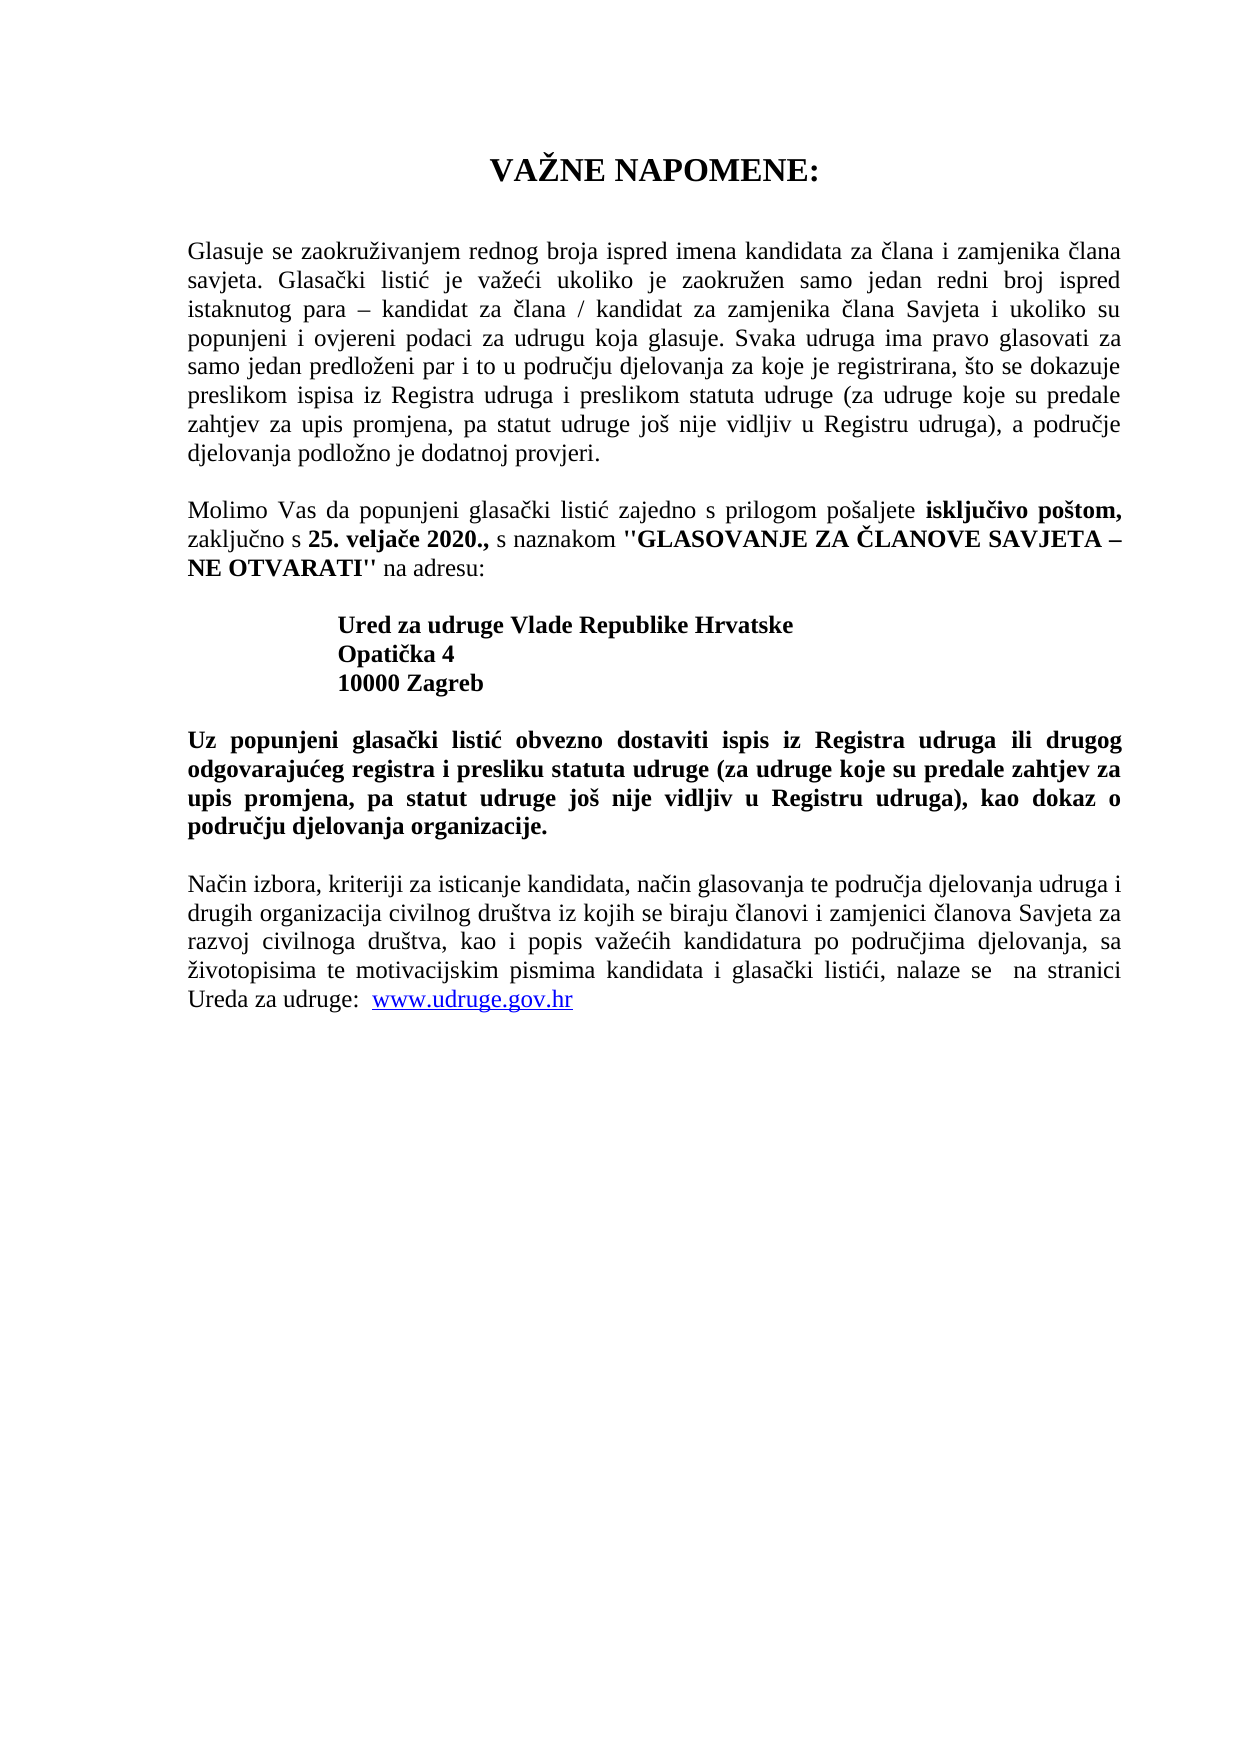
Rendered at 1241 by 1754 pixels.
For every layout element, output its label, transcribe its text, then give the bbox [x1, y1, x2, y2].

text Opatička 4 [187, 639, 1122, 668]
text Molimo Vas da popunjeni glasački listić zajedno s prilogom pošaljete isključivo poštom, zaključno s 25. veljače 2020., s naznakom ''GLASOVANJE ZA ČLANOVE SAVJETA – NE OTVARATI'' na adresu: [187, 495, 1122, 581]
text VAŽNE NAPOMENE: [187, 150, 1122, 188]
text Glasuje se zaokruživanjem rednog broja ispred imena kandidata za člana i zamjenika člana savjeta. Glasački listić je važeći ukoliko je zaokružen samo jedan redni broj ispred istaknutog para – kandidat za člana / kandidat za zamjenika člana Savjeta i ukoliko su popunjeni i ovjereni podaci za udrugu koja glasuje. Svaka udruga ima pravo glasovati za samo jedan predloženi par i to u području djelovanja za koje je registrirana, što se dokazuje preslikom ispisa iz Registra udruga i preslikom statuta udruge (za udruge koje su predale zahtjev za upis promjena, pa statut udruge još nije vidljiv u Registru udruga), a područje djelovanja podložno je dodatnoj provjeri. [187, 236, 1122, 466]
text 10000 Zagreb [187, 668, 1122, 696]
text Način izbora, kriteriji za isticanje kandidata, način glasovanja te područja djelovanja udruga i drugih organizacija civilnog društva iz kojih se biraju članovi i zamjenici članova Savjeta za razvoj civilnoga društva, kao i popis važećih kandidatura po područjima djelovanja, sa životopisima te motivacijskim pismima kandidata i glasački listići, nalaze se na stranici Ureda za udruge: www.udruge.gov.hr [187, 869, 1122, 1013]
text Uz popunjeni glasački listić obvezno dostaviti ispis iz Registra udruga ili drugog odgovarajućeg registra i presliku statuta udruge (za udruge koje su predale zahtjev za upis promjena, pa statut udruge još nije vidljiv u Registru udruga), kao dokaz o području djelovanja organizacije. [187, 725, 1122, 840]
text Ured za udruge Vlade Republike Hrvatske [187, 610, 1122, 639]
